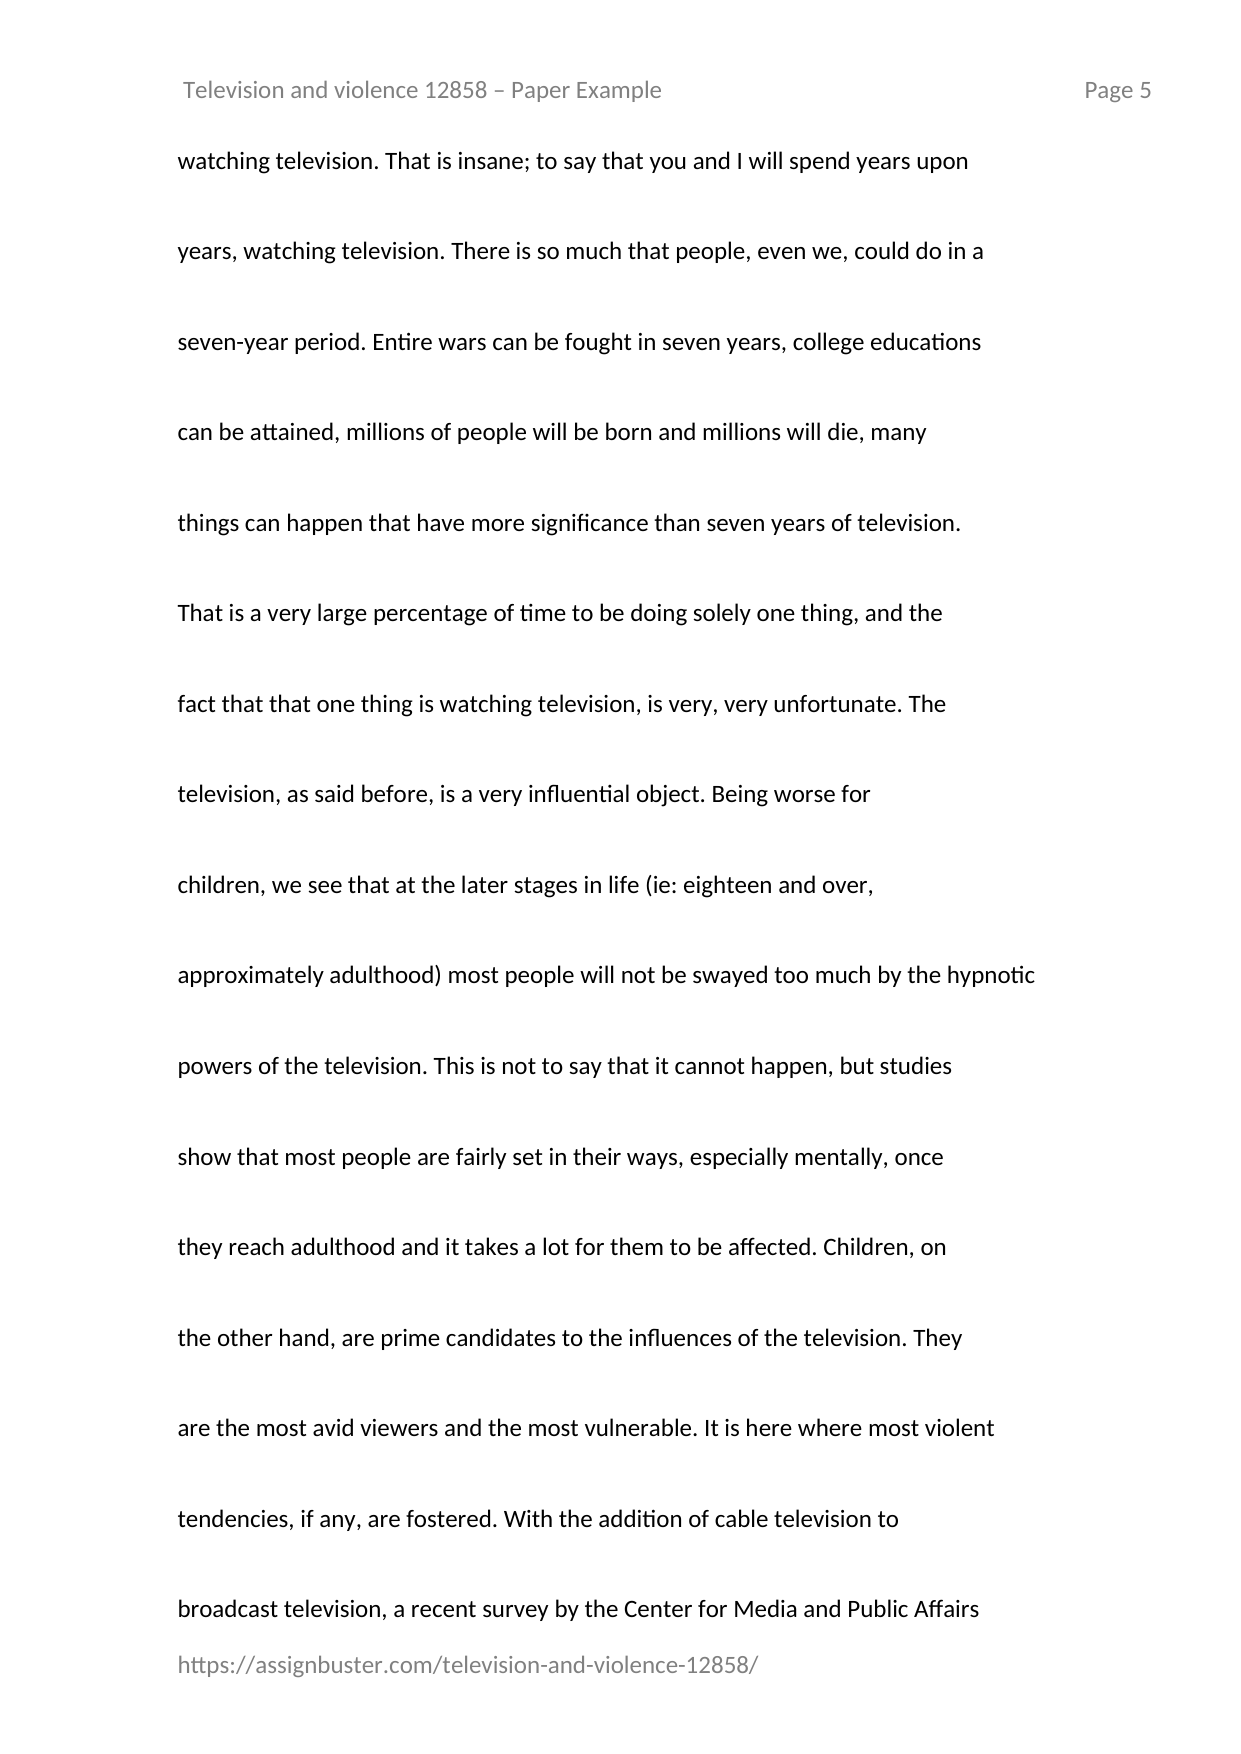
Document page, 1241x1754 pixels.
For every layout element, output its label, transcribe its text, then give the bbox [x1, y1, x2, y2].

text powers of the television. This is not to say that it cannot happen, but studies [177, 1050, 1152, 1081]
text approximately adulthood) most people will not be swayed too much by the hypnotic [177, 960, 1152, 990]
text watching television. That is insane; to say that you and I will spend years upon [177, 145, 1152, 176]
text broadcast television, a recent survey by the Center for Media and Public Affairs [177, 1593, 1152, 1624]
text tendencies, if any, are fostered. With the addition of cable television to [177, 1503, 1152, 1533]
text are the most avid viewers and the most vulnerable. It is here where most violent [177, 1412, 1152, 1443]
text the other hand, are prime candidates to the influences of the television. They [177, 1322, 1152, 1352]
text things can happen that have more significance than seven years of television. [177, 507, 1152, 538]
text can be attained, millions of people will be born and millions will die, many [177, 417, 1152, 447]
text show that most people are fairly set in their ways, especially mentally, once [177, 1141, 1152, 1171]
text fact that that one thing is watching television, is very, very unfortunate. The [177, 688, 1152, 719]
text seven-year period. Entire wars can be fought in seven years, college educations [177, 326, 1152, 357]
text television, as said before, is a very influential object. Being worse for [177, 779, 1152, 809]
text years, watching television. There is so much that people, even we, could do in a [177, 236, 1152, 266]
text children, we see that at the later stages in life (ie: eighteen and over, [177, 869, 1152, 900]
text they reach adulthood and it takes a lot for them to be affected. Children, on [177, 1231, 1152, 1262]
text That is a very large percentage of time to be doing solely one thing, and the [177, 598, 1152, 628]
